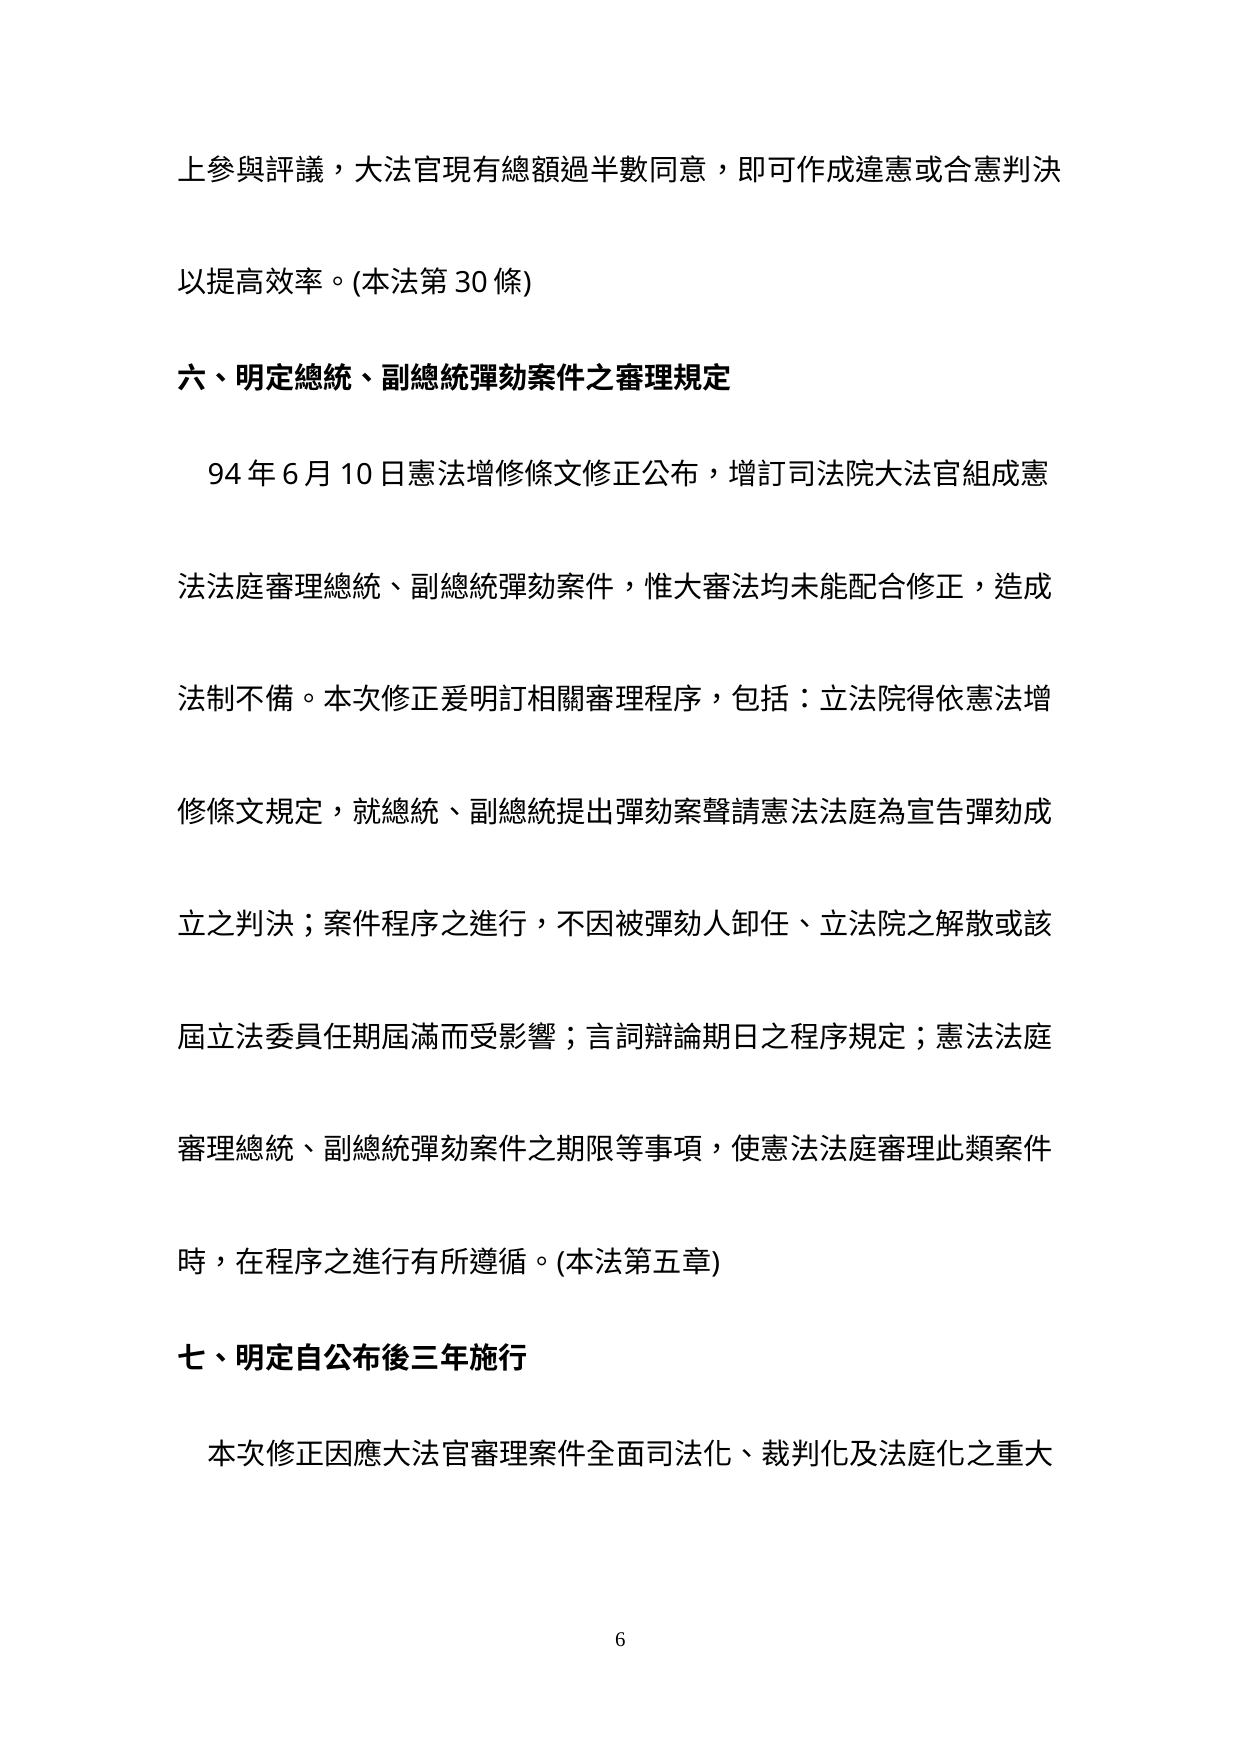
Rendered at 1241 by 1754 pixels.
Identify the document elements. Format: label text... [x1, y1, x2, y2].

list 七、明定自公布後三年施行 [177, 1318, 1063, 1393]
list 94年6月10日憲法增修條文修正公布，增訂司法院大法官組成憲法法庭審理總統、副總統彈劾案件，惟大審法均未能配合修正，造成法制不備。本次修正爰明訂相關審理程序，包括：立法院得依憲法增修條文規定，就總統、副總統提出彈劾案聲請憲法法庭為宣告彈劾成立之判決；案件程序之進行，不因被彈劾人卸任、立法院之解散或該屆立法委員任期屆滿而受影響；言詞辯論期日之程序規定；憲法法庭審理總統、副總統彈劾案件之期限等事項，使憲法法庭審理此類案件時，在程序之進行有所遵循。(本法第五章) [177, 434, 1063, 1297]
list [177, 1414, 1063, 1489]
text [177, 130, 1063, 317]
list 六、明定總統、副總統彈劾案件之審理規定 [177, 338, 1063, 413]
